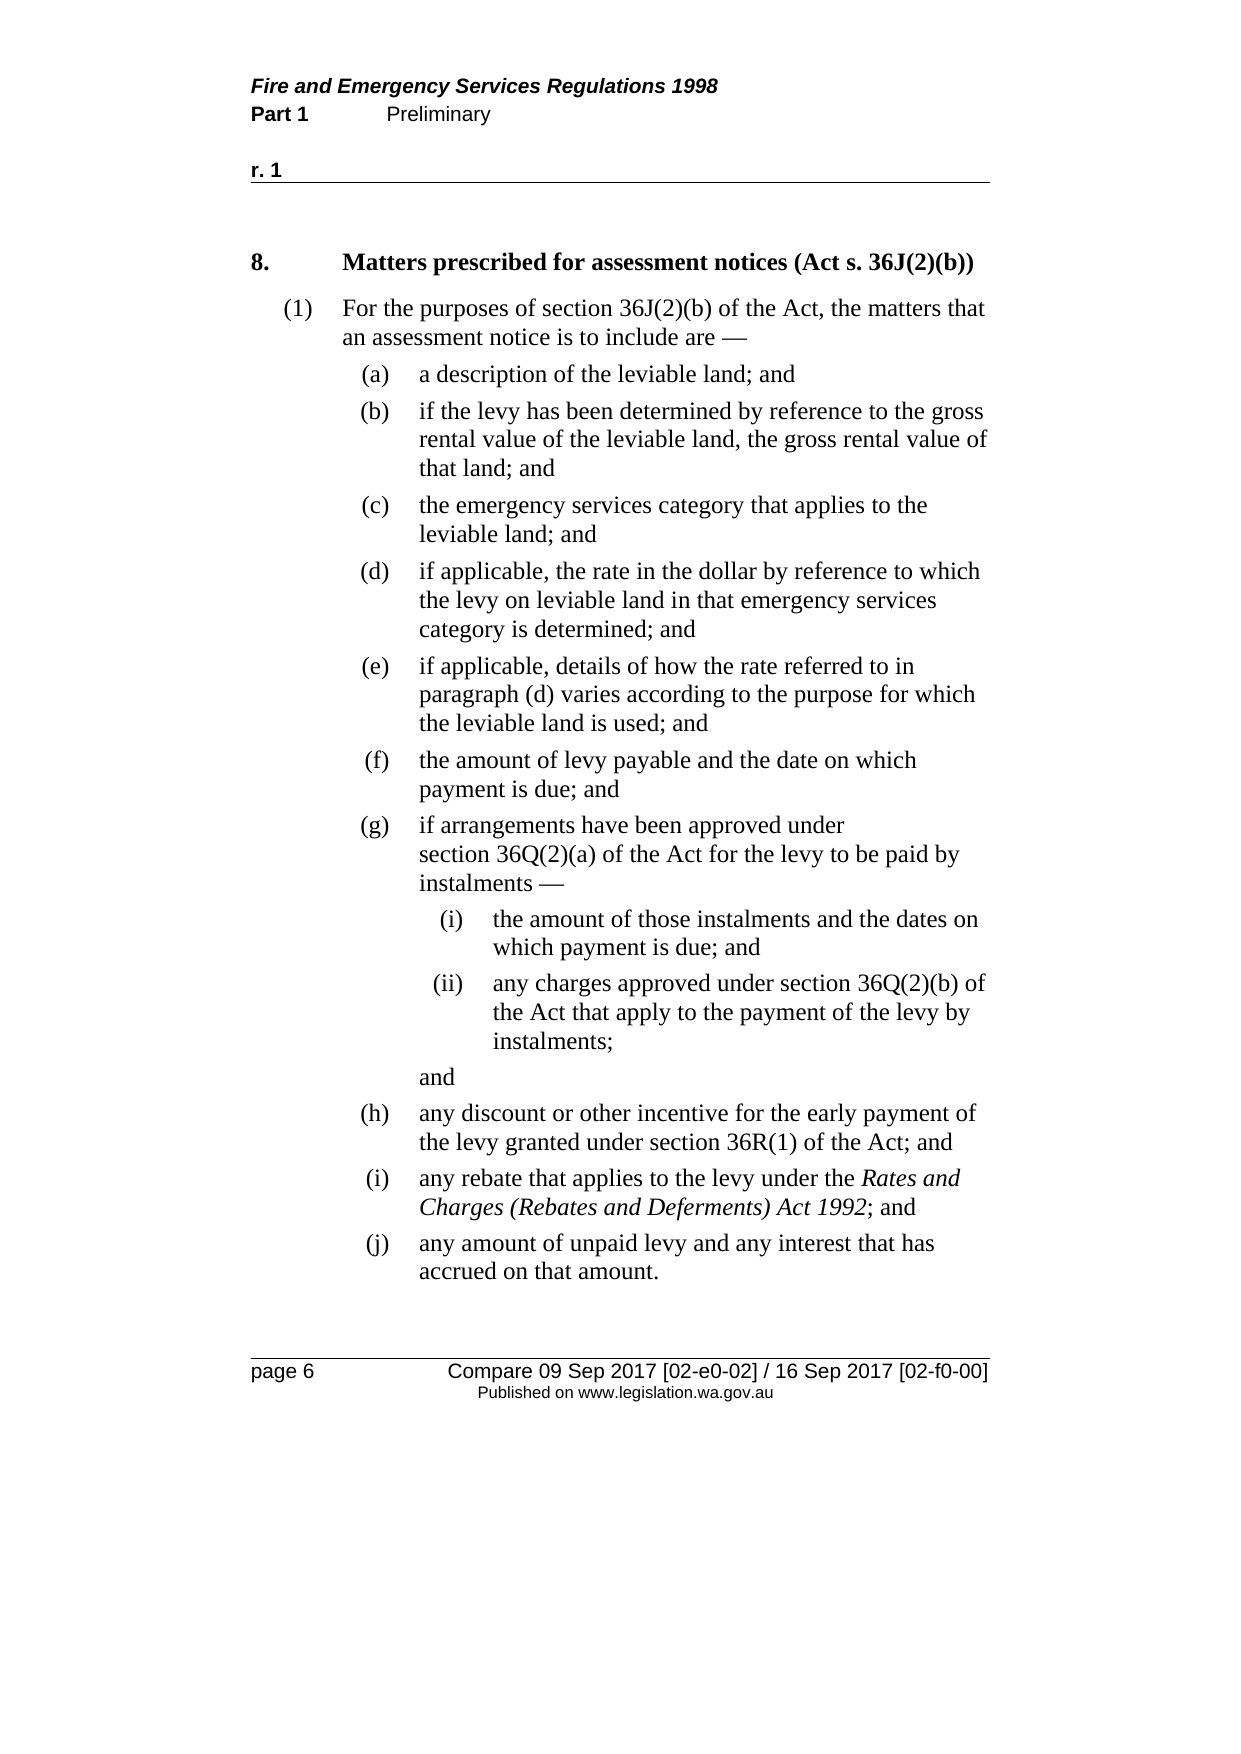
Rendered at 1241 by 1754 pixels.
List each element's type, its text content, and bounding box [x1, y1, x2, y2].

text (j) any amount of unpaid levy and any interest that has accrued on that amount. [251, 1228, 990, 1285]
text (i) the amount of those instalments and the dates on which payment is due; and [251, 904, 990, 961]
text (1) For the purposes of section 36J(2)(b) of the Act, the matters that an assessment notice is to include are — [251, 293, 990, 350]
text (i) any rebate that applies to the levy under the Rates and Charges (Rebates and Deferments) Act 1992; and [251, 1163, 990, 1220]
text (h) any discount or other incentive for the early payment of the levy granted under section 36R(1) of the Act; and [251, 1098, 990, 1156]
text (d) if applicable, the rate in the dollar by reference to which the levy on leviable land in that emergency services category is determined; and [251, 556, 990, 642]
subtitle 8. Matters prescribed for assessment notices (Act s. 36J(2)(b)) [251, 247, 990, 276]
text (g) if arrangements have been approved under section 36Q(2)(a) of the Act for the levy to be paid by instalments — [251, 810, 990, 896]
text (f) the amount of levy payable and the date on which payment is due; and [251, 745, 990, 803]
text (b) if the levy has been determined by reference to the gross rental value of the leviable land, the gross rental value of that land; and [251, 396, 990, 482]
text (ii) any charges approved under section 36Q(2)(b) of the Act that apply to the payment of the levy by instalments; [251, 968, 990, 1055]
text (a) a description of the leviable land; and [251, 359, 990, 387]
text (c) the emergency services category that applies to the leviable land; and [251, 490, 990, 548]
text (e) if applicable, details of how the rate referred to in paragraph (d) varies according to the purpose for which the leviable land is used; and [251, 651, 990, 737]
text and [251, 1062, 990, 1091]
